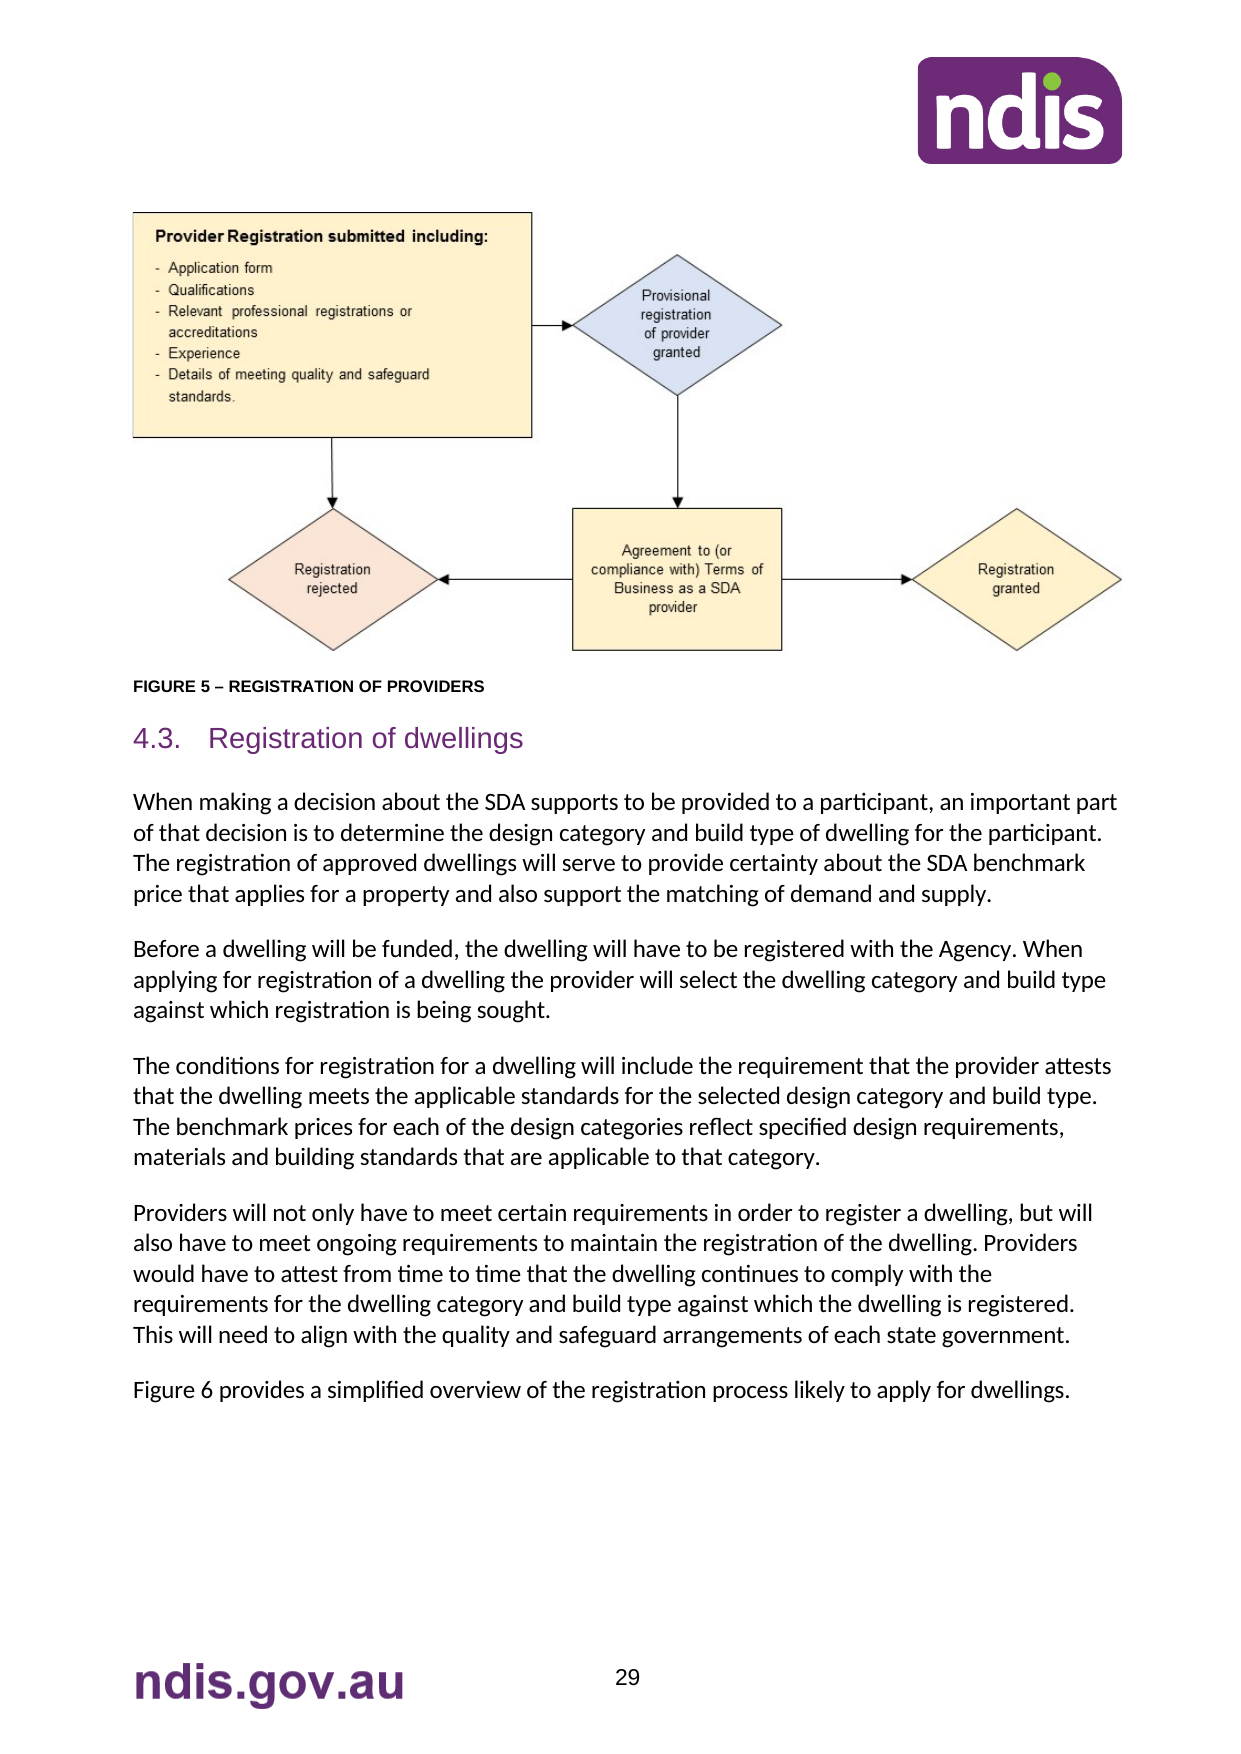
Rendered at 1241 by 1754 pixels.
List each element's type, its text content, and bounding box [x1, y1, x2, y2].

picture [132, 1658, 409, 1713]
text When making a decision about the SDA supports to be provided to a participant, an important part of that decision is to determine the design category and build type of dwelling for the participant. The registration of approved dwellings will serve to provide certainty about the SDA benchmark price that applies for a property and also support the matching of demand and supply. [133, 786, 1122, 908]
picture [132, 212, 1123, 652]
subtitle Registration of dwellings [133, 721, 1122, 754]
text Figure 6 provides a simplified overview of the registration process likely to apply for dwellings. [133, 1374, 1122, 1405]
text The conditions for registration for a dwelling will include the requirement that the provider attests that the dwelling meets the applicable standards for the selected design category and build type. The benchmark prices for each of the design categories reflect specified design requirements, materials and building standards that are applicable to that category. [133, 1050, 1122, 1172]
picture [917, 57, 1123, 164]
text Before a dwelling will be funded, the dwelling will have to be registered with the Agency. When applying for registration of a dwelling the provider will select the dwelling category and build type against which registration is being sought. [133, 933, 1122, 1025]
text Figure 5 – Registration of Providers [133, 677, 1122, 696]
text Providers will not only have to meet certain requirements in order to register a dwelling, but will also have to meet ongoing requirements to maintain the registration of the dwelling. Providers would have to attest from time to time that the dwelling continues to comply with the requirements for the dwelling category and build type against which the dwelling is registered. This will need to align with the quality and safeguard arrangements of each state government. [133, 1197, 1122, 1349]
